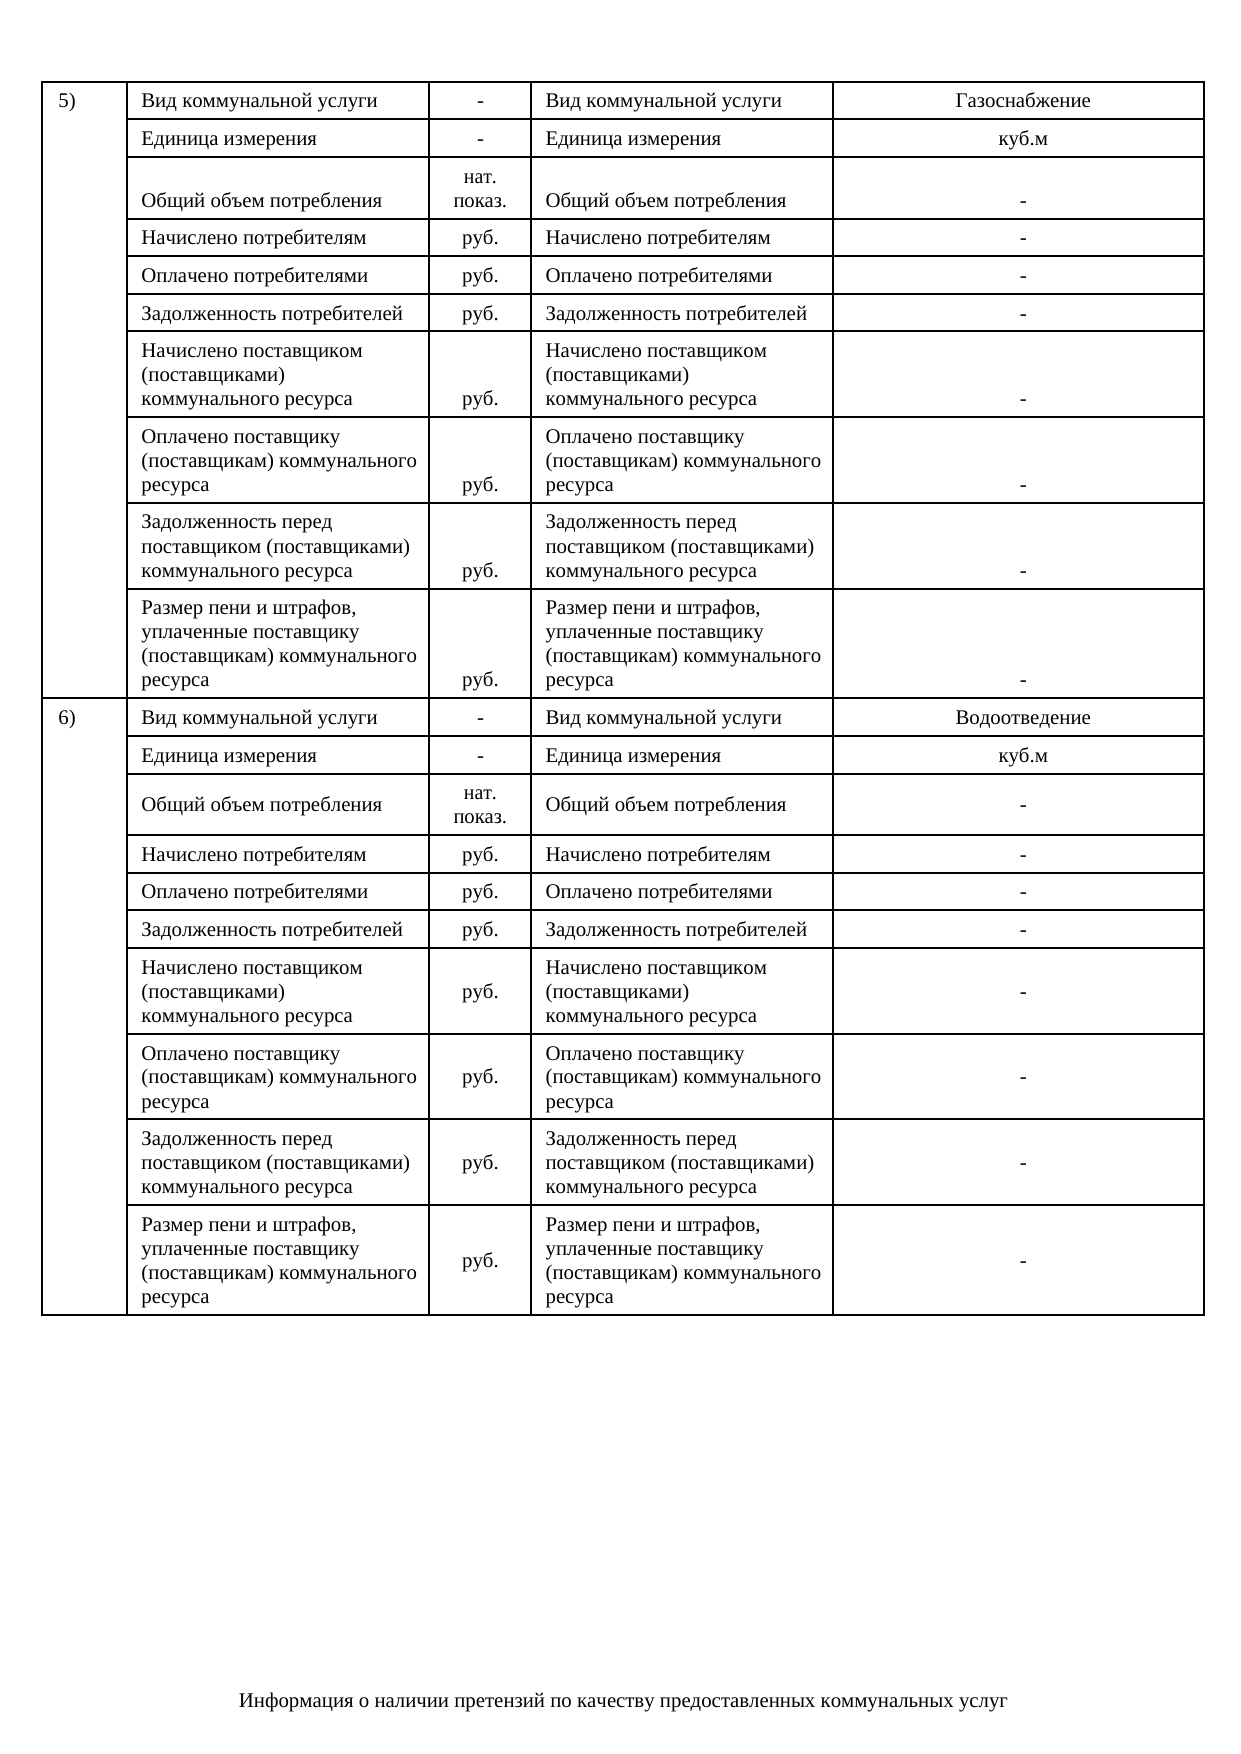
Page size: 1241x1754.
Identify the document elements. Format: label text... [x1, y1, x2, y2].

table_cell Единица измерения [128, 120, 428, 156]
table_header Вид коммунальной услуги [532, 83, 832, 118]
table_cell - [834, 775, 1203, 834]
table_cell - [834, 836, 1203, 872]
table_cell руб. [430, 836, 530, 872]
table_cell Размер пени и штрафов, уплаченные поставщику (поставщикам) коммунального ресурса [128, 1206, 428, 1314]
table_cell нат. показ. [430, 775, 530, 834]
table_cell Размер пени и штрафов, уплаченные поставщику (поставщикам) коммунального ресурса [532, 1206, 832, 1314]
table_cell Начислено потребителям [532, 836, 832, 872]
table_cell куб.м [834, 120, 1203, 156]
table_cell руб. [430, 1206, 530, 1314]
table_cell Задолженность потребителей [532, 295, 832, 330]
table_cell Задолженность потребителей [532, 911, 832, 947]
table_cell - [834, 911, 1203, 947]
table_cell - [430, 699, 530, 735]
table_cell 6) [43, 699, 126, 1314]
table_header 5) [43, 83, 126, 697]
table_cell Общий объем потребления [532, 775, 832, 834]
table_cell - [834, 332, 1203, 416]
text Информация о наличии претензий по качеству предоставленных коммунальных услуг [42, 1691, 1205, 1712]
table_cell - [834, 220, 1203, 255]
table_cell Задолженность перед поставщиком (поставщиками) коммунального ресурса [532, 504, 832, 587]
table_cell Начислено поставщиком (поставщиками) коммунального ресурса [532, 332, 832, 416]
table_cell Единица измерения [532, 120, 832, 156]
table_cell Оплачено потребителями [532, 257, 832, 293]
table_cell Оплачено поставщику (поставщикам) коммунального ресурса [128, 418, 428, 502]
table_cell Водоотведение [834, 699, 1203, 735]
table_cell Оплачено потребителями [532, 874, 832, 909]
table_cell руб. [430, 1035, 530, 1118]
table_cell Начислено потребителям [128, 220, 428, 255]
table_cell руб. [430, 504, 530, 587]
table_cell Начислено потребителям [532, 220, 832, 255]
table_cell Оплачено поставщику (поставщикам) коммунального ресурса [532, 418, 832, 502]
table_cell руб. [430, 949, 530, 1033]
table_cell - [834, 1120, 1203, 1204]
table_cell - [834, 418, 1203, 502]
table_cell Единица измерения [128, 737, 428, 772]
table_cell руб. [430, 874, 530, 909]
table_cell Общий объем потребления [128, 158, 428, 217]
table_cell Вид коммунальной услуги [532, 699, 832, 735]
table_cell Задолженность перед поставщиком (поставщиками) коммунального ресурса [128, 1120, 428, 1204]
table_cell Размер пени и штрафов, уплаченные поставщику (поставщикам) коммунального ресурса [532, 590, 832, 697]
table_header Вид коммунальной услуги [128, 83, 428, 118]
table_cell - [834, 949, 1203, 1033]
table_cell куб.м [834, 737, 1203, 772]
table_cell - [834, 874, 1203, 909]
table_cell - [834, 1035, 1203, 1118]
table_cell руб. [430, 295, 530, 330]
table_cell руб. [430, 220, 530, 255]
table_cell руб. [430, 911, 530, 947]
table_cell Общий объем потребления [128, 775, 428, 834]
table_cell Начислено поставщиком (поставщиками) коммунального ресурса [532, 949, 832, 1033]
table_cell Задолженность потребителей [128, 911, 428, 947]
table_header - [430, 83, 530, 118]
table_cell руб. [430, 1120, 530, 1204]
table_cell нат. показ. [430, 158, 530, 217]
table_cell Общий объем потребления [532, 158, 832, 217]
table_cell Начислено поставщиком (поставщиками) коммунального ресурса [128, 332, 428, 416]
table_cell Оплачено потребителями [128, 874, 428, 909]
table_cell Оплачено поставщику (поставщикам) коммунального ресурса [532, 1035, 832, 1118]
table_cell - [834, 1206, 1203, 1314]
table_cell руб. [430, 332, 530, 416]
table_cell руб. [430, 418, 530, 502]
table_cell Вид коммунальной услуги [128, 699, 428, 735]
table_cell - [430, 737, 530, 772]
table_cell - [834, 257, 1203, 293]
table_cell Начислено потребителям [128, 836, 428, 872]
table_cell Задолженность перед поставщиком (поставщиками) коммунального ресурса [532, 1120, 832, 1204]
table_cell Оплачено поставщику (поставщикам) коммунального ресурса [128, 1035, 428, 1118]
table_cell - [430, 120, 530, 156]
table_cell Размер пени и штрафов, уплаченные поставщику (поставщикам) коммунального ресурса [128, 590, 428, 697]
table_cell руб. [430, 257, 530, 293]
table_cell - [834, 504, 1203, 587]
table_cell Единица измерения [532, 737, 832, 772]
table_cell Оплачено потребителями [128, 257, 428, 293]
table_cell - [834, 590, 1203, 697]
table_cell руб. [430, 590, 530, 697]
table_cell Задолженность перед поставщиком (поставщиками) коммунального ресурса [128, 504, 428, 587]
table_cell - [834, 158, 1203, 217]
table_cell - [834, 295, 1203, 330]
table_header Газоснабжение [834, 83, 1203, 118]
table_cell Начислено поставщиком (поставщиками) коммунального ресурса [128, 949, 428, 1033]
table_cell Задолженность потребителей [128, 295, 428, 330]
